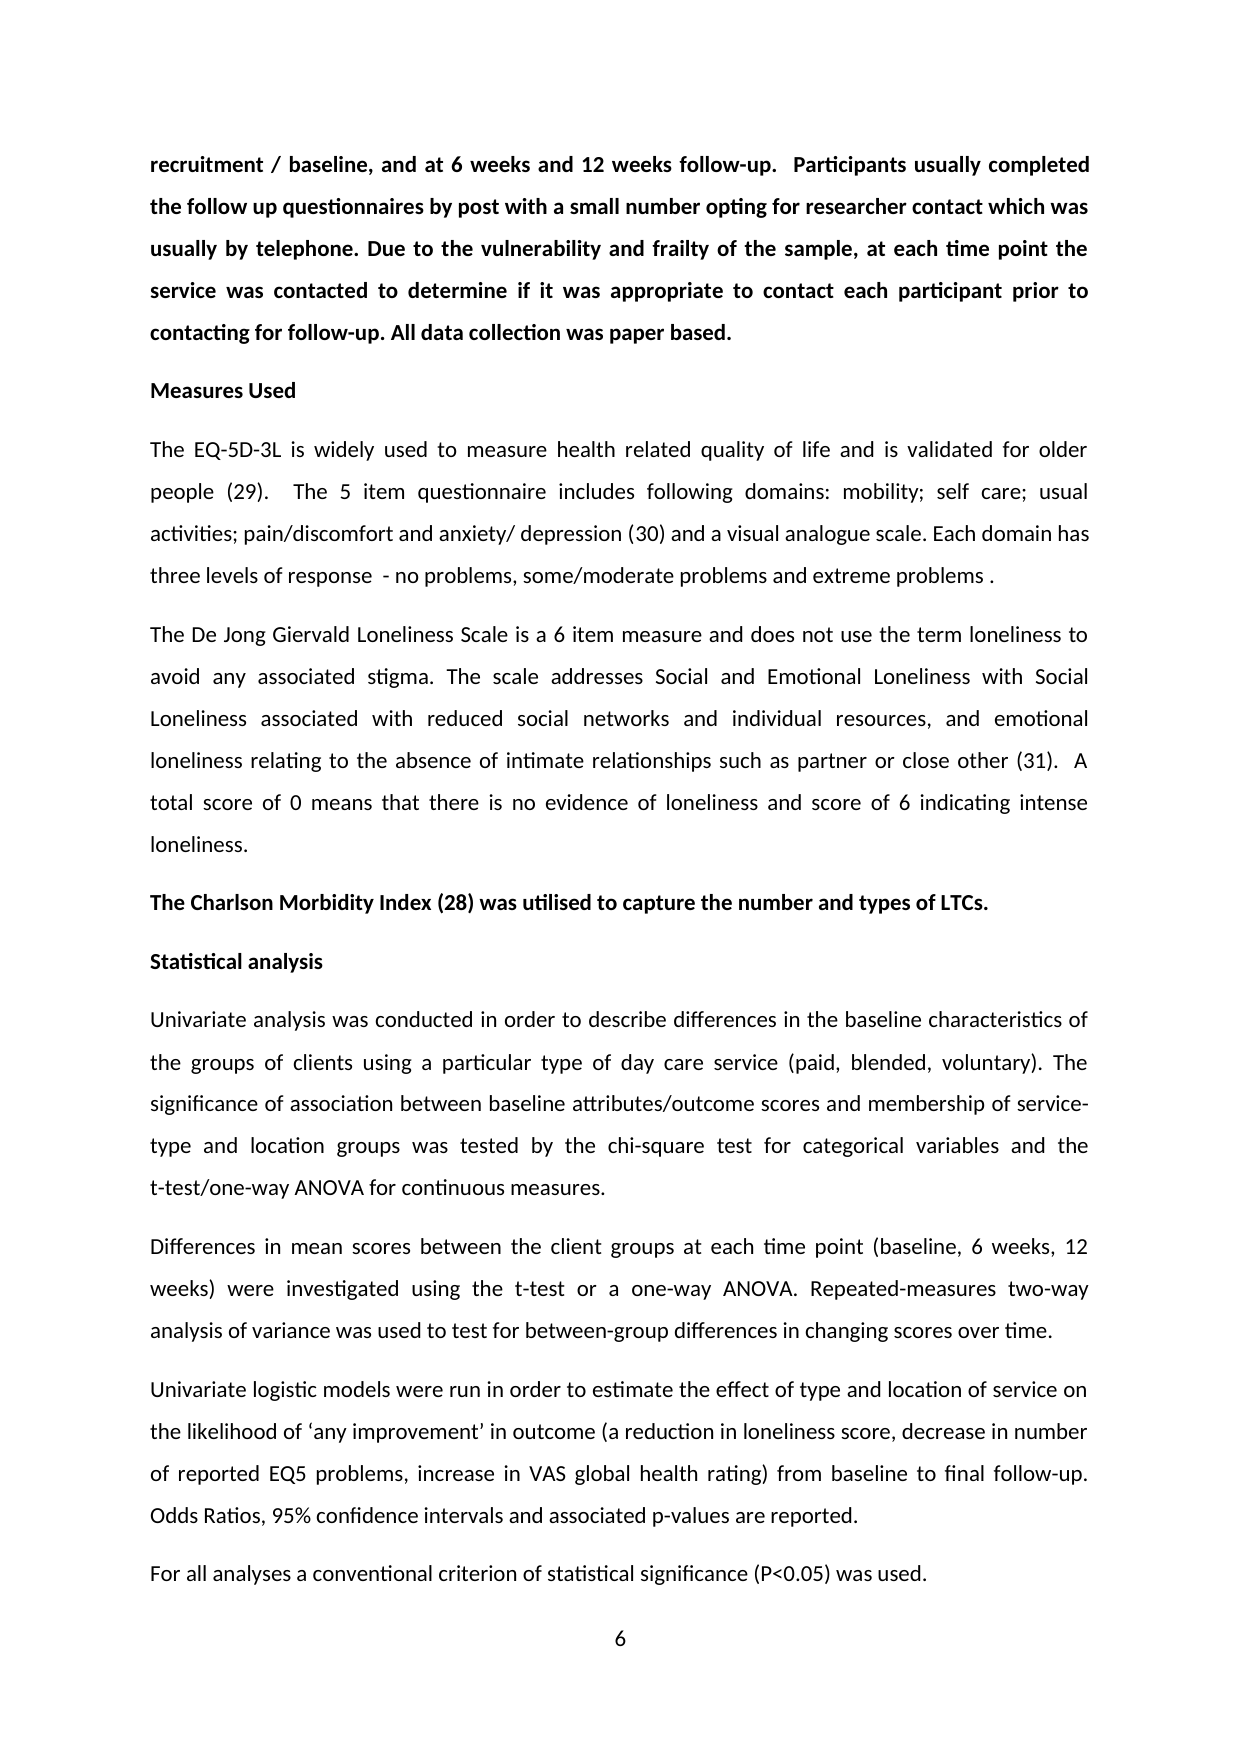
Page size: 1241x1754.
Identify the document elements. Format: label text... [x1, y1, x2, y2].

text Univariate logistic models were run in order to estimate the effect of type and location of service on the likelihood of ‘any improvement’ in outcome (a reduction in loneliness score, decrease in number of reported EQ5 problems, increase in VAS global health rating) from baseline to final follow-up. Odds Ratios, 95% confidence intervals and associated p-values are reported. [150, 1375, 1090, 1529]
text Statistical analysis [150, 947, 1090, 975]
text Univariate analysis was conducted in order to describe differences in the baseline characteristics of the groups of clients using a particular type of day care service (paid, blended, voluntary). The significance of association between baseline attributes/outcome scores and membership of service-type and location groups was tested by the chi-square test for categorical variables and the t-test/one-way ANOVA for continuous measures. [150, 1006, 1090, 1202]
text The Charlson Morbidity Index (28) was utilised to capture the number and types of LTCs. [150, 888, 1090, 916]
text Differences in mean scores between the client groups at each time point (baseline, 6 weeks, 12 weeks) were investigated using the t-test or a one-way ANOVA. Repeated-measures two-way analysis of variance was used to test for between-group differences in changing scores over time. [150, 1232, 1090, 1344]
text Measures Used [150, 377, 1090, 404]
text The EQ-5D-3L is widely used to measure health related quality of life and is validated for older people (29). The 5 item questionnaire includes following domains: mobility; self care; usual activities; pain/discomfort and anxiety/ depression (30) and a visual analogue scale. Each domain has three levels of response - no problems, some/moderate problems and extreme problems . [150, 435, 1090, 589]
text For all analyses a conventional criterion of statistical significance (P<0.05) was used. [150, 1559, 1090, 1587]
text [150, 150, 1090, 346]
text The De Jong Giervald Loneliness Scale is a 6 item measure and does not use the term loneliness to avoid any associated stigma. The scale addresses Social and Emotional Loneliness with Social Loneliness associated with reduced social networks and individual resources, and emotional loneliness relating to the absence of intimate relationships such as partner or close other (31). A total score of 0 means that there is no evidence of loneliness and score of 6 indicating intense loneliness. [150, 620, 1090, 858]
